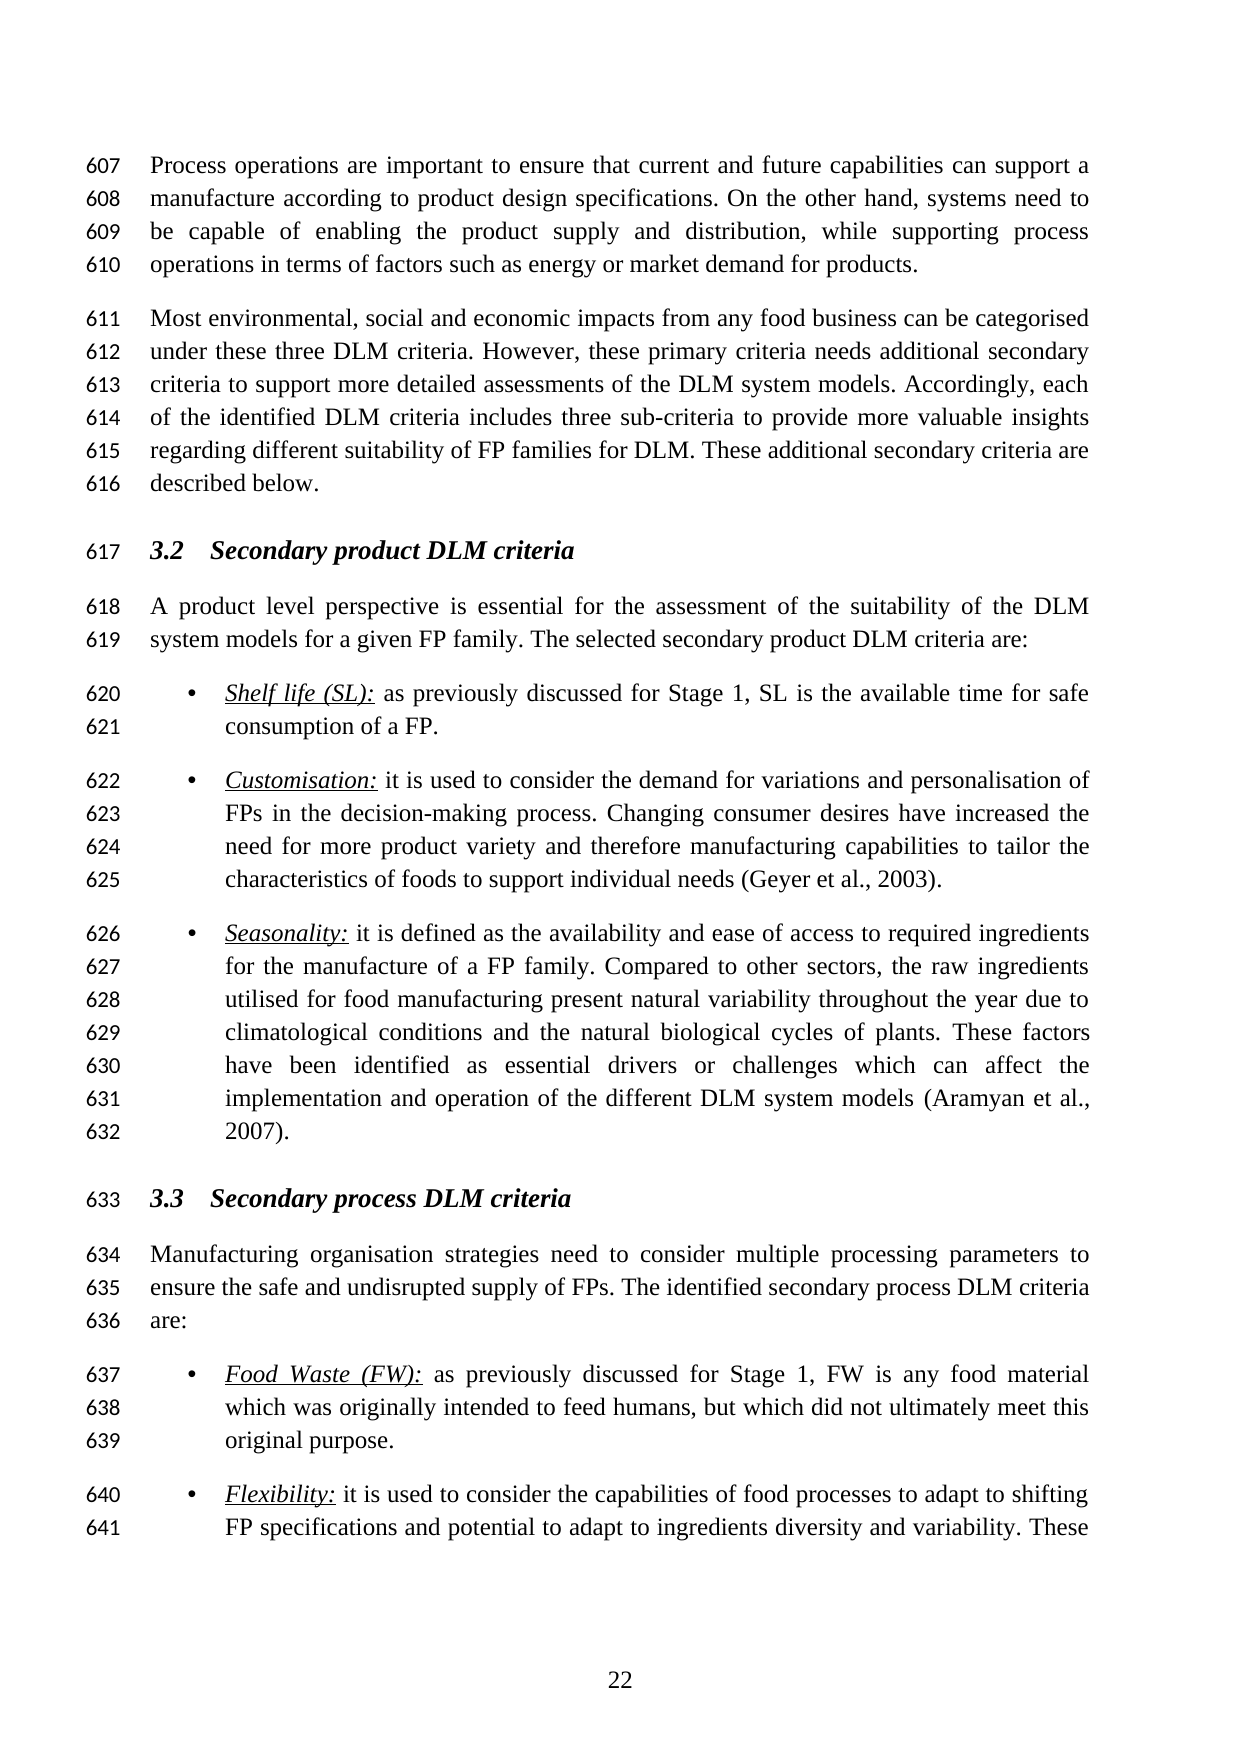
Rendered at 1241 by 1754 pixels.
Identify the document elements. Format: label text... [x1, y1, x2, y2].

list Food Waste (FW): as previously discussed for Stage 1, FW is any food material which was originally intended to feed humans, but which did not ultimately meet this original purpose. [187, 1359, 1090, 1454]
list Shelf life (SL): as previously discussed for Stage 1, SL is the available time for safe consumption of a FP. [187, 678, 1090, 740]
text A product level perspective is essential for the assessment of the suitability of the DLM system models for a given FP family. The selected secondary product DLM criteria are: [150, 591, 1090, 653]
subtitle Secondary process DLM criteria [150, 1182, 1090, 1213]
text Manufacturing organisation strategies need to consider multiple processing parameters to ensure the safe and undisrupted supply of FPs. The identified secondary process DLM criteria are: [150, 1239, 1090, 1334]
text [150, 150, 1090, 278]
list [187, 1479, 1090, 1541]
list Customisation: it is used to consider the demand for variations and personalisation of FPs in the decision-making process. Changing consumer desires have increased the need for more product variety and therefore manufacturing capabilities to tailor the characteristics of foods to support individual needs (Geyer et al., 2003). [187, 765, 1090, 893]
subtitle Secondary product DLM criteria [150, 534, 1090, 566]
text Most environmental, social and economic impacts from any food business can be categorised under these three DLM criteria. However, these primary criteria needs additional secondary criteria to support more detailed assessments of the DLM system models. Accordingly, each of the identified DLM criteria includes three sub-criteria to provide more valuable insights regarding different suitability of FP families for DLM. These additional secondary criteria are described below. [150, 303, 1090, 497]
list Seasonality: it is defined as the availability and ease of access to required ingredients for the manufacture of a FP family. Compared to other sectors, the raw ingredients utilised for food manufacturing present natural variability throughout the year due to climatological conditions and the natural biological cycles of plants. These factors have been identified as essential drivers or challenges which can affect the implementation and operation of the different DLM system models (Aramyan et al., 2007). [187, 918, 1090, 1145]
